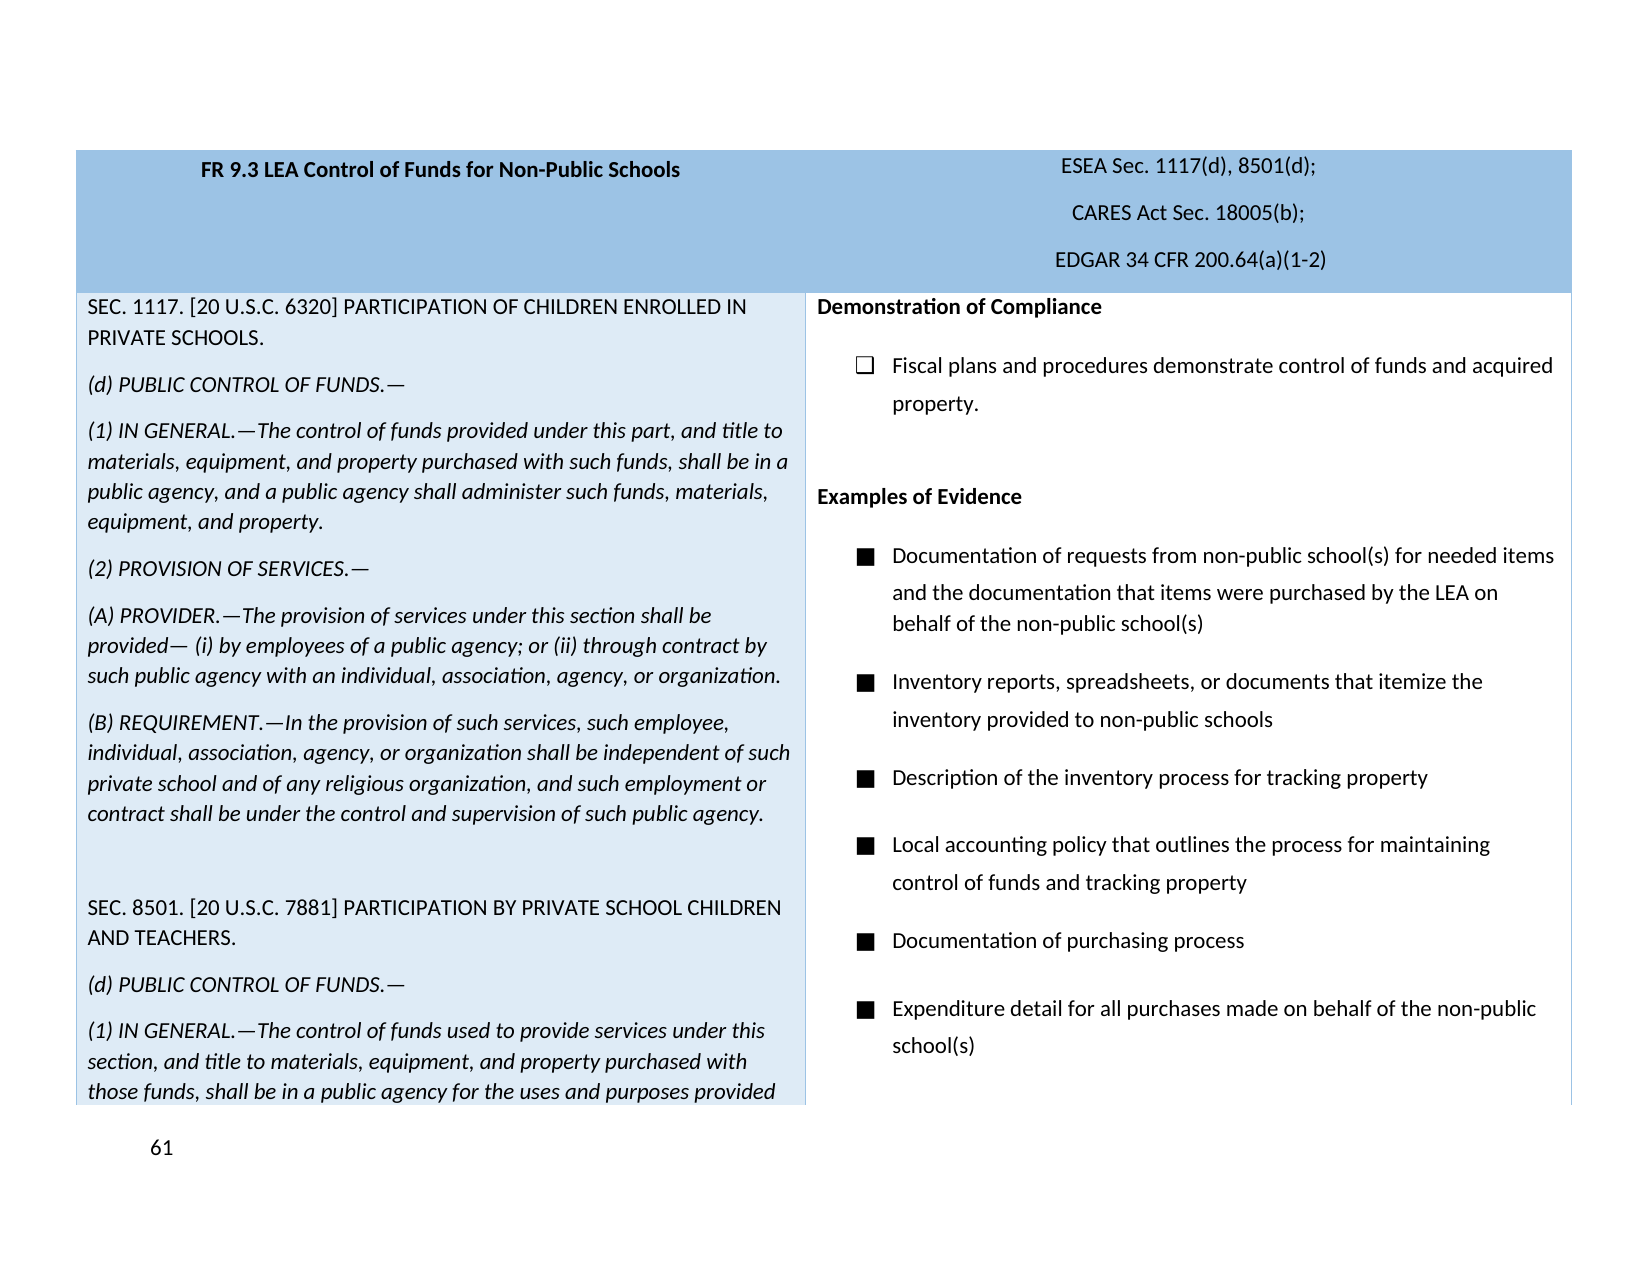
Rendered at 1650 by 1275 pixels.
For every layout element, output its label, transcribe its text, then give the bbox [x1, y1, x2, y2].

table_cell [806, 293, 1571, 1105]
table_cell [77, 293, 805, 1105]
table_header ESEA Sec. 1117(d), 8501(d); CARES Act Sec. 18005(b); EDGAR 34 CFR 200.64(a)(1-2) [806, 151, 1571, 292]
table_header FR 9.3 LEA Control of Funds for Non-Public Schools [77, 151, 805, 292]
